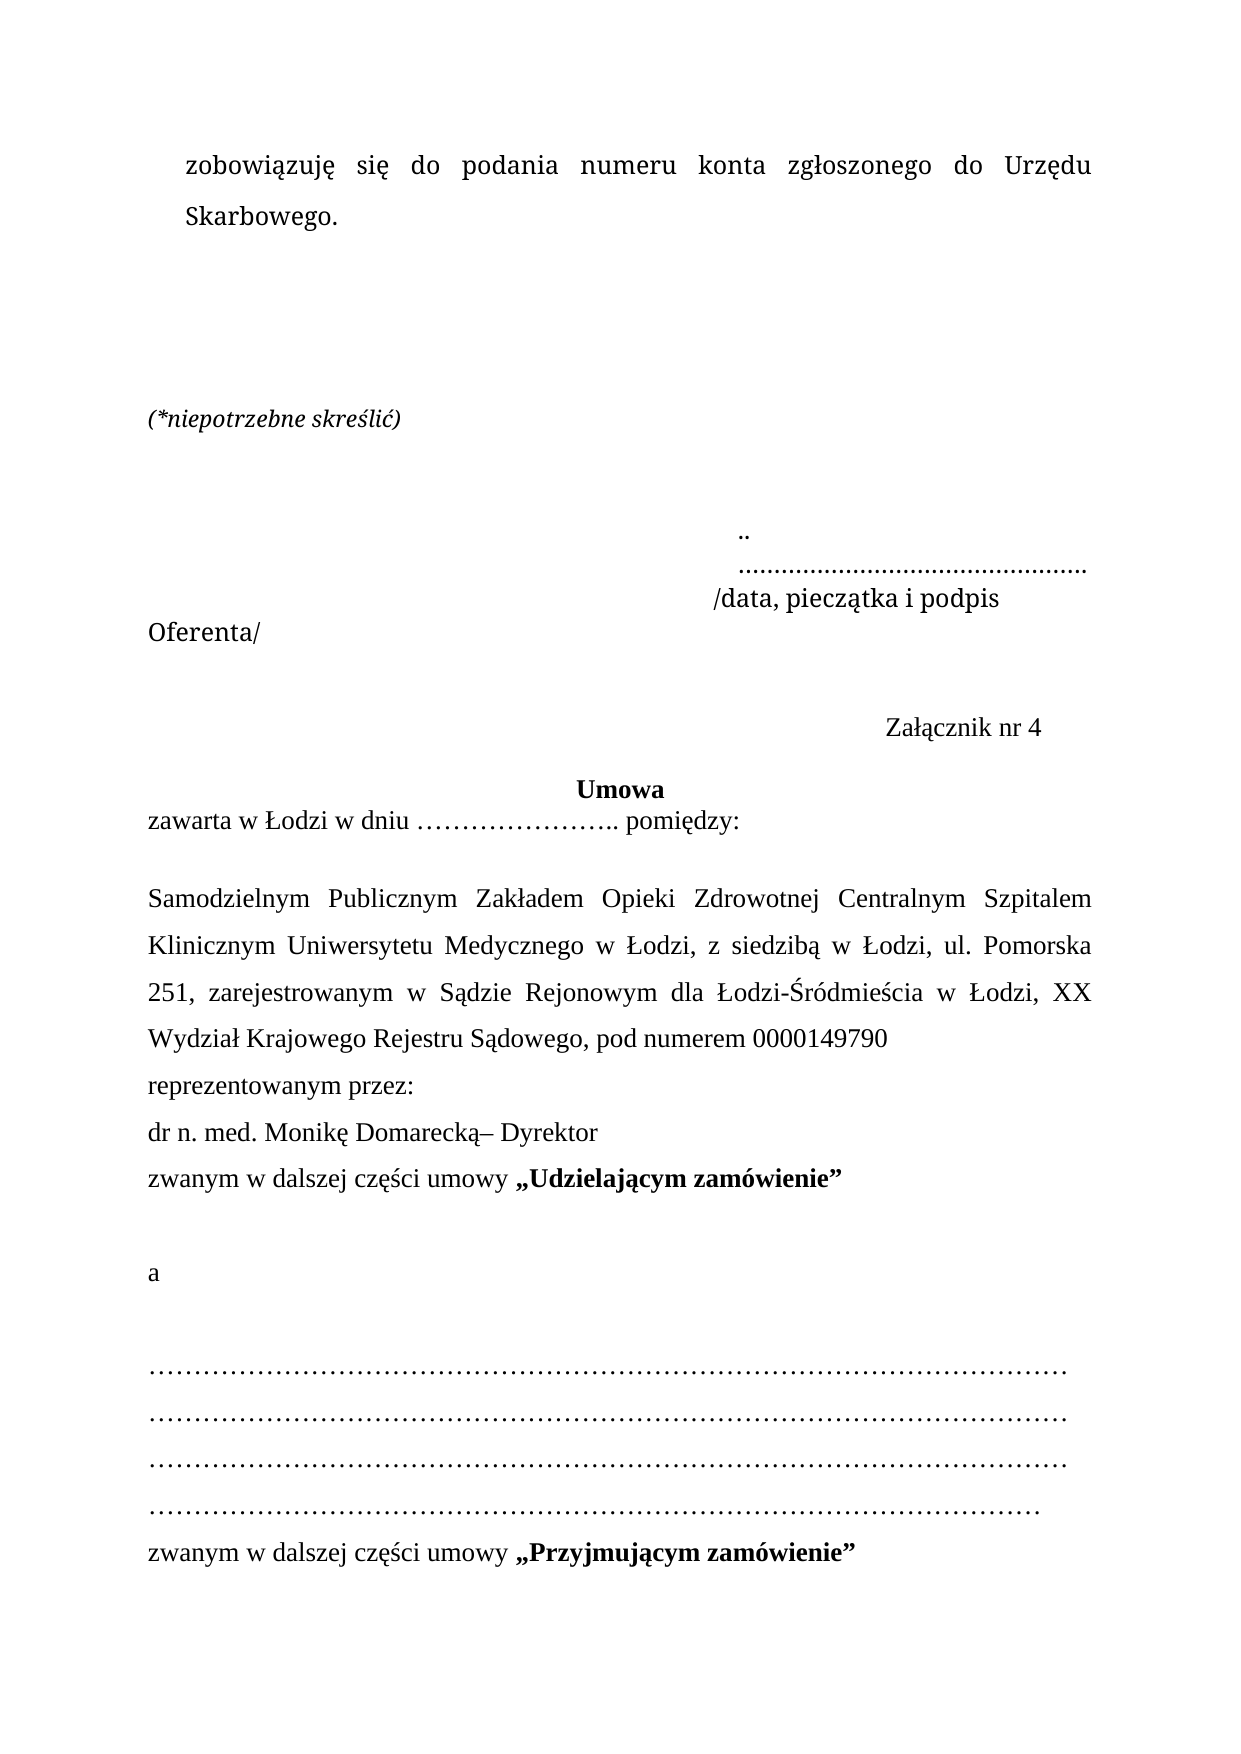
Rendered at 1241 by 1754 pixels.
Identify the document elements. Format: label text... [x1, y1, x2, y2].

text (*niepotrzebne skreślić) [148, 403, 1093, 434]
text ..…………………………………………. [738, 450, 1093, 581]
text ……………………………………………………………………………………………………………………………………………………………………………………………………………………………………………………………………………………………………………………………………………………………………… [148, 1349, 1093, 1520]
text dr n. med. Monikę Domarecką– Dyrektor [148, 1116, 1093, 1147]
text zwanym w dalszej części umowy „Udzielającym zamówienie” [148, 1162, 1093, 1193]
text Umowa [148, 773, 1093, 804]
text Załącznik nr 4 [885, 711, 1093, 742]
text Samodzielnym Publicznym Zakładem Opieki Zdrowotnej Centralnym Szpitalem Klinicznym Uniwersytetu Medycznego w Łodzi, z siedzibą w Łodzi, ul. Pomorska 251, zarejestrowanym w Sądzie Rejonowym dla Łodzi-Śródmieścia w Łodzi, XX Wydział Krajowego Rejestru Sądowego, pod numerem 0000149790 [148, 882, 1093, 1053]
text a [148, 1256, 1093, 1287]
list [148, 148, 1093, 233]
text zawarta w Łodzi w dniu ………………….. pomiędzy: [148, 804, 1093, 836]
text /data, pieczątka i podpis Oferenta/ [148, 581, 1093, 649]
text reprezentowanym przez: [148, 1069, 1093, 1100]
text zwanym w dalszej części umowy „Przyjmującym zamówienie” [148, 1536, 1093, 1567]
